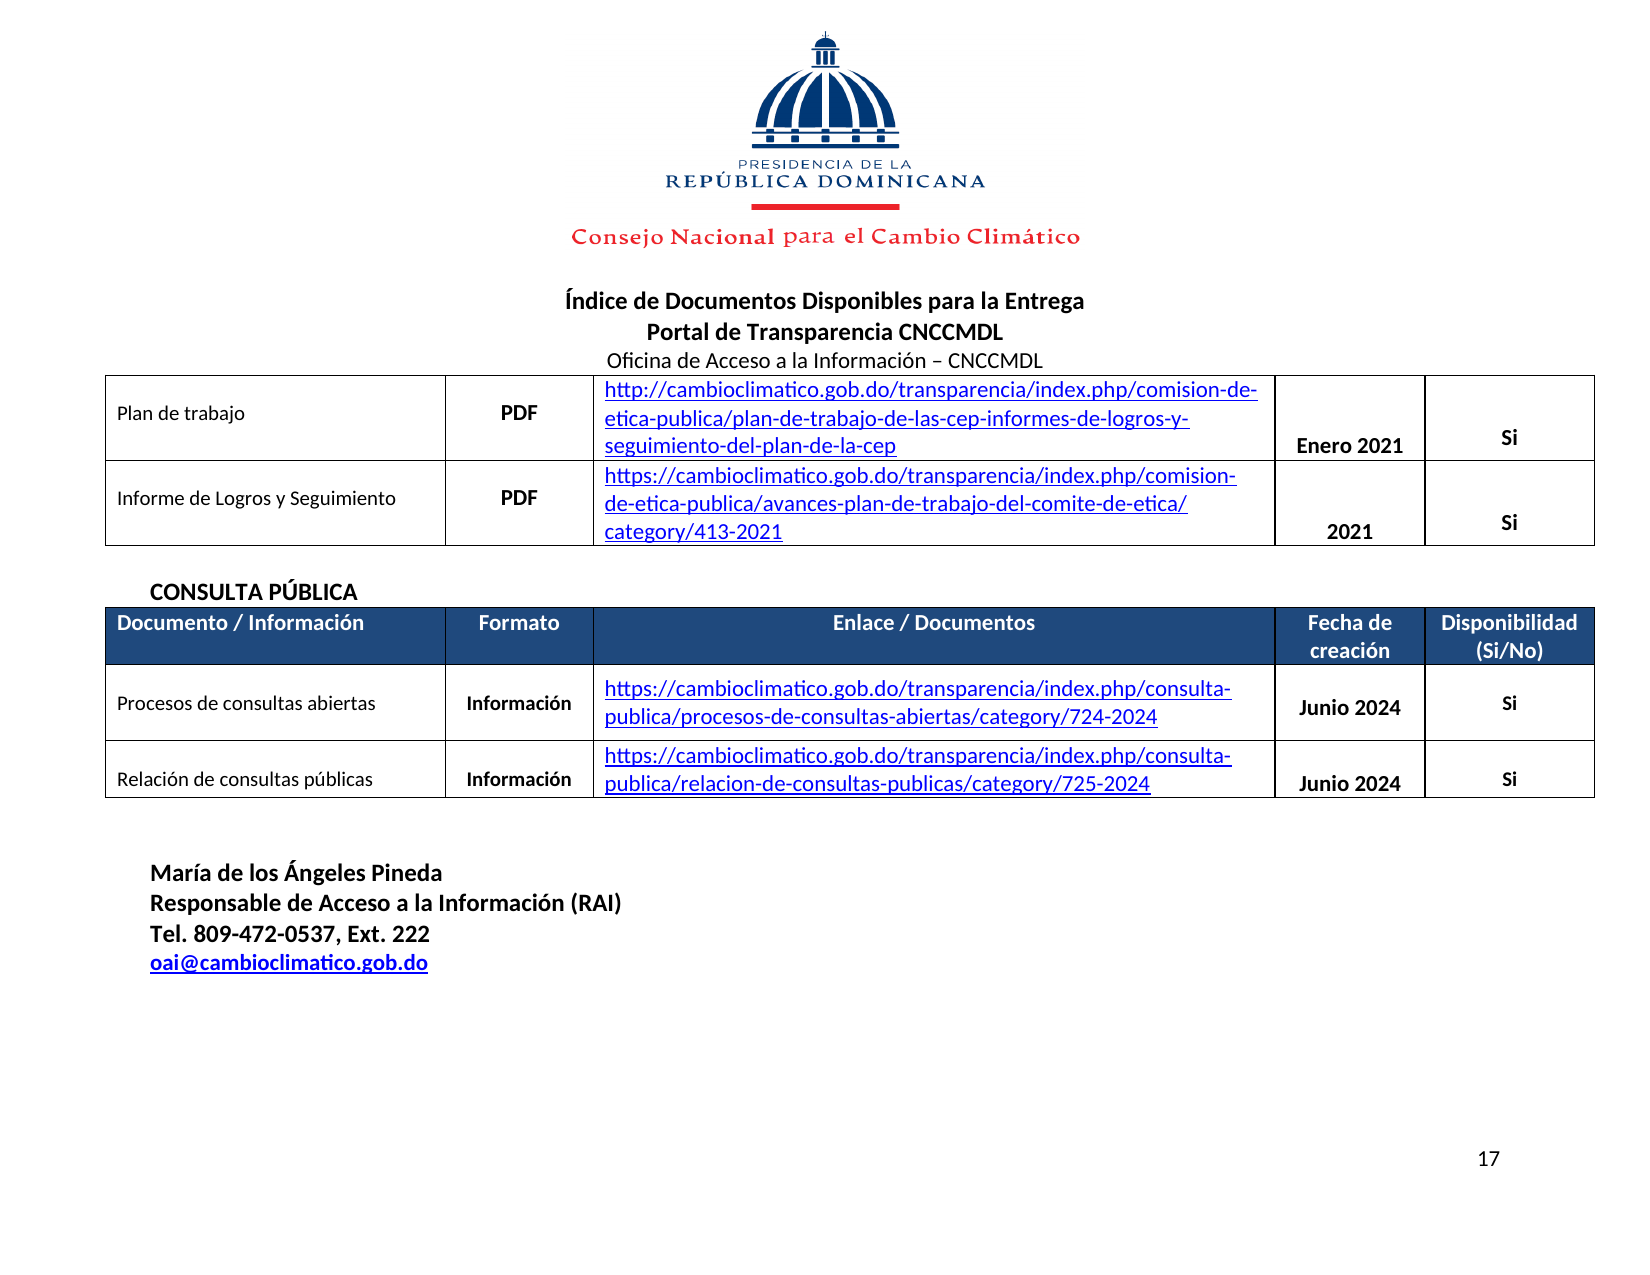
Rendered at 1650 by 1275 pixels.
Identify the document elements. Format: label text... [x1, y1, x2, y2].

text CONSULTA PÚBLICA [150, 576, 1500, 607]
table_header Documento / Información [106, 608, 445, 664]
table_cell PDF [446, 376, 593, 460]
text Responsable de Acceso a la Información (RAI) [150, 887, 1500, 918]
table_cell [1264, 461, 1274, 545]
table_cell Si [1426, 376, 1594, 460]
picture [565, 29, 1085, 250]
table_cell Información [446, 741, 593, 797]
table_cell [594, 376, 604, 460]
table_cell Informe de Logros y Seguimiento [106, 461, 445, 545]
table_cell Junio 2024 [1276, 741, 1424, 797]
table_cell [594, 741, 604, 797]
table_header Formato [446, 608, 593, 664]
table_cell PDF [446, 461, 593, 545]
text Tel. 809-472-0537, Ext. 222 [150, 918, 1500, 948]
table_cell Procesos de consultas abiertas [106, 665, 445, 740]
table_cell Junio 2024 [1276, 665, 1424, 740]
table_cell Plan de trabajo [106, 376, 445, 460]
table_cell https://cambioclimatico.gob.do/transparencia/index.php/consulta-publica/procesos-de-consultas-abiertas/category/724-2024 [594, 665, 1274, 740]
table_cell Relación de consultas públicas [106, 741, 445, 797]
table_cell Si [1426, 461, 1594, 545]
table_cell Información [446, 665, 593, 740]
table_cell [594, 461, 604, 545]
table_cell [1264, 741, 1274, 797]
text María de los Ángeles Pineda [150, 857, 1500, 887]
table_cell Si [1426, 741, 1594, 797]
table_cell 2021 [1276, 461, 1424, 545]
table_cell Si [1426, 665, 1594, 740]
table_header Fecha de creación [1276, 608, 1424, 664]
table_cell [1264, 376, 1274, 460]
table_header Enlace / Documentos [594, 608, 1274, 664]
text oai@cambioclimatico.gob.do [150, 948, 1500, 976]
table_header Disponibilidad (Si/No) [1426, 608, 1594, 664]
table_cell Enero 2021 [1276, 376, 1424, 460]
